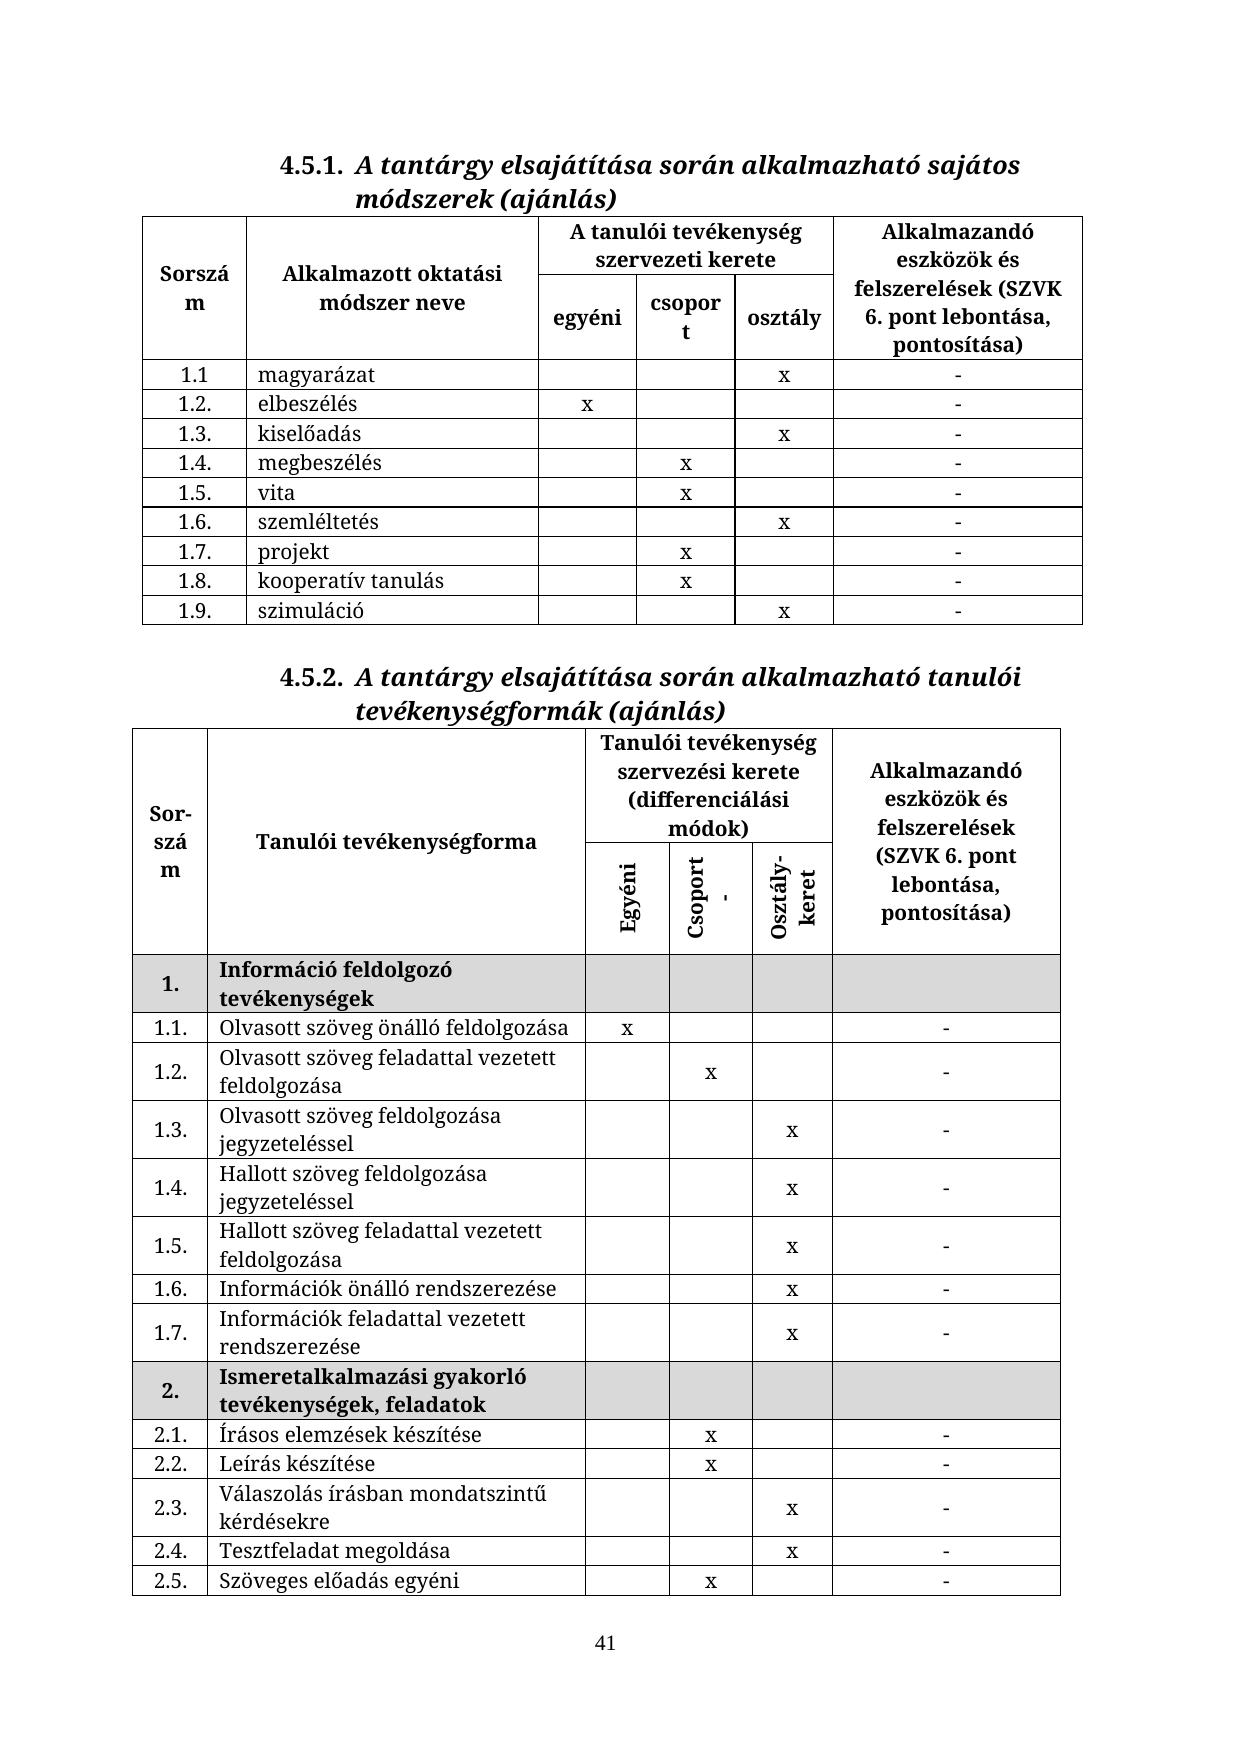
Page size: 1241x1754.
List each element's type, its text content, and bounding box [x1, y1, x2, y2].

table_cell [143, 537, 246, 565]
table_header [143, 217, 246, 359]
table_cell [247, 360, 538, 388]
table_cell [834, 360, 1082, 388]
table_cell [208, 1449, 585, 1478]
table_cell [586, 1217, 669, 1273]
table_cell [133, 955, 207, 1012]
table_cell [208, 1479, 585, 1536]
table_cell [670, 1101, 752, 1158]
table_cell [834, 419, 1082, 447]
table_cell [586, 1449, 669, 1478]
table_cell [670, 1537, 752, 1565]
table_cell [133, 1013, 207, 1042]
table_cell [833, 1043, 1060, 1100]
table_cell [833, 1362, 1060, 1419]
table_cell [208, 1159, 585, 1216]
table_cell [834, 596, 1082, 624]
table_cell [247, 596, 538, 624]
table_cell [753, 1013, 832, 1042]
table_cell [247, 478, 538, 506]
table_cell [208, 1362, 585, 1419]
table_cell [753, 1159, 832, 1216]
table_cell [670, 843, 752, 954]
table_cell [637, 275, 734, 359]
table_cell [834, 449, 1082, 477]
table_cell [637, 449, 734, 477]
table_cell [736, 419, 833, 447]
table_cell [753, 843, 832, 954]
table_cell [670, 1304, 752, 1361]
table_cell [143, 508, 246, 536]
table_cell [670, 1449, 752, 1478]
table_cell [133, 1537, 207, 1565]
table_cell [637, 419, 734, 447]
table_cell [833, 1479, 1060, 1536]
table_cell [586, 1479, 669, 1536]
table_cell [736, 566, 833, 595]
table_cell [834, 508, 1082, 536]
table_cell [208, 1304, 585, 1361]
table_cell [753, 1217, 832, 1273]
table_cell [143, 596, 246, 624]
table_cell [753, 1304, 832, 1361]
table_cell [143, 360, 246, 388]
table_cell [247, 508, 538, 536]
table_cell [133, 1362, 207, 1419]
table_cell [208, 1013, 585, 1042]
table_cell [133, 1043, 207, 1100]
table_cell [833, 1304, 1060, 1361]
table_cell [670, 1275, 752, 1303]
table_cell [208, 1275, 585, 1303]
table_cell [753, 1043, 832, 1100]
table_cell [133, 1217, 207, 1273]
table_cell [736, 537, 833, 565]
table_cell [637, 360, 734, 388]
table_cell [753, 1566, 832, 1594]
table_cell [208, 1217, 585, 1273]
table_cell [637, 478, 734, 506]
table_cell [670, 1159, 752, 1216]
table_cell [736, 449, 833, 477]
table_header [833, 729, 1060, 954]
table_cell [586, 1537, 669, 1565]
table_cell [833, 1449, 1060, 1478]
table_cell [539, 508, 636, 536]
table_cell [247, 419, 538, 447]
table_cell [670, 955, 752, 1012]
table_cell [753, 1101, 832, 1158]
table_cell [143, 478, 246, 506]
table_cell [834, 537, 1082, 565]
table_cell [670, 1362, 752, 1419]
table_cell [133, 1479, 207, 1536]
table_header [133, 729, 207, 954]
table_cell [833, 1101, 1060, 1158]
list A tantárgy elsajátítása során alkalmazható sajátos módszerek (ajánlás) [280, 148, 1093, 216]
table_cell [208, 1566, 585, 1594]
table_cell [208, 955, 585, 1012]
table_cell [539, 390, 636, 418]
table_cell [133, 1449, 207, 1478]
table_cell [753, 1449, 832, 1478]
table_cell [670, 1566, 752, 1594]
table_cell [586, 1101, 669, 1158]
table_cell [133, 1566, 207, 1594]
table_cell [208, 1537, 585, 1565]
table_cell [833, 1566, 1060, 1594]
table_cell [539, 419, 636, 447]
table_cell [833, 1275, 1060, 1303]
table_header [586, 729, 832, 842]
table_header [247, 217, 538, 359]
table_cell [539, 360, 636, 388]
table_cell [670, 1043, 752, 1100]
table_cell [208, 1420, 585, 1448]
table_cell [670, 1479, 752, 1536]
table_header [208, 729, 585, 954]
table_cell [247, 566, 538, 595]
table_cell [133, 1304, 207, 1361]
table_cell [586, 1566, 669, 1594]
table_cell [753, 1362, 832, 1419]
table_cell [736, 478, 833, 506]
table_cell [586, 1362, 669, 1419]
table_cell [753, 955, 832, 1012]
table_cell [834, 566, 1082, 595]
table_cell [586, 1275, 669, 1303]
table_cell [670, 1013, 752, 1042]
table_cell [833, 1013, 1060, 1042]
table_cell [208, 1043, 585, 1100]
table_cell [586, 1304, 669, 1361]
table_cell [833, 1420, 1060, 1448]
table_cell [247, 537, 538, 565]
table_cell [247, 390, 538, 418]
list A tantárgy elsajátítása során alkalmazható tanulói tevékenységformák (ajánlás) [280, 659, 1093, 727]
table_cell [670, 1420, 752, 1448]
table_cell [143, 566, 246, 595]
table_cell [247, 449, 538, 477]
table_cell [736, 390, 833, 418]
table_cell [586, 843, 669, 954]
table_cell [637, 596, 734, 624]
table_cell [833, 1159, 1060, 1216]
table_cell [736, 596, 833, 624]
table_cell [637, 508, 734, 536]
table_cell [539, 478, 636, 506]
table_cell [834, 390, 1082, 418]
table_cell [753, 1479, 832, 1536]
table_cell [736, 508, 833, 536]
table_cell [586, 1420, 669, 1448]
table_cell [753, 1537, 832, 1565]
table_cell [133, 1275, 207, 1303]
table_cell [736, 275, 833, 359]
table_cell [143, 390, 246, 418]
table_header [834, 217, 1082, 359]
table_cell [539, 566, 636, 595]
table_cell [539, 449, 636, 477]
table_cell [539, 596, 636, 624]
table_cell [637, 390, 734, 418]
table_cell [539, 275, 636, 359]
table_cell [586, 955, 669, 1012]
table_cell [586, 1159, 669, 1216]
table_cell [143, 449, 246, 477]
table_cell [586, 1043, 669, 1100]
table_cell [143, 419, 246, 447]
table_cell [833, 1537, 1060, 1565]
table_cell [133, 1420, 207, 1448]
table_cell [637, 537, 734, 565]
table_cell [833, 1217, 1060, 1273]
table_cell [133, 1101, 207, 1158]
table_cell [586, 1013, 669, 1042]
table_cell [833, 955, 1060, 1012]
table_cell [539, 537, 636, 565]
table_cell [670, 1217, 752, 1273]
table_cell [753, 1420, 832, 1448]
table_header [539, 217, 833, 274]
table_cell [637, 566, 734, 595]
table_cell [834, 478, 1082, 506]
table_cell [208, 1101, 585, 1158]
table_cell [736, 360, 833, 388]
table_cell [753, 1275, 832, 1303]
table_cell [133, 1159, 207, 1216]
